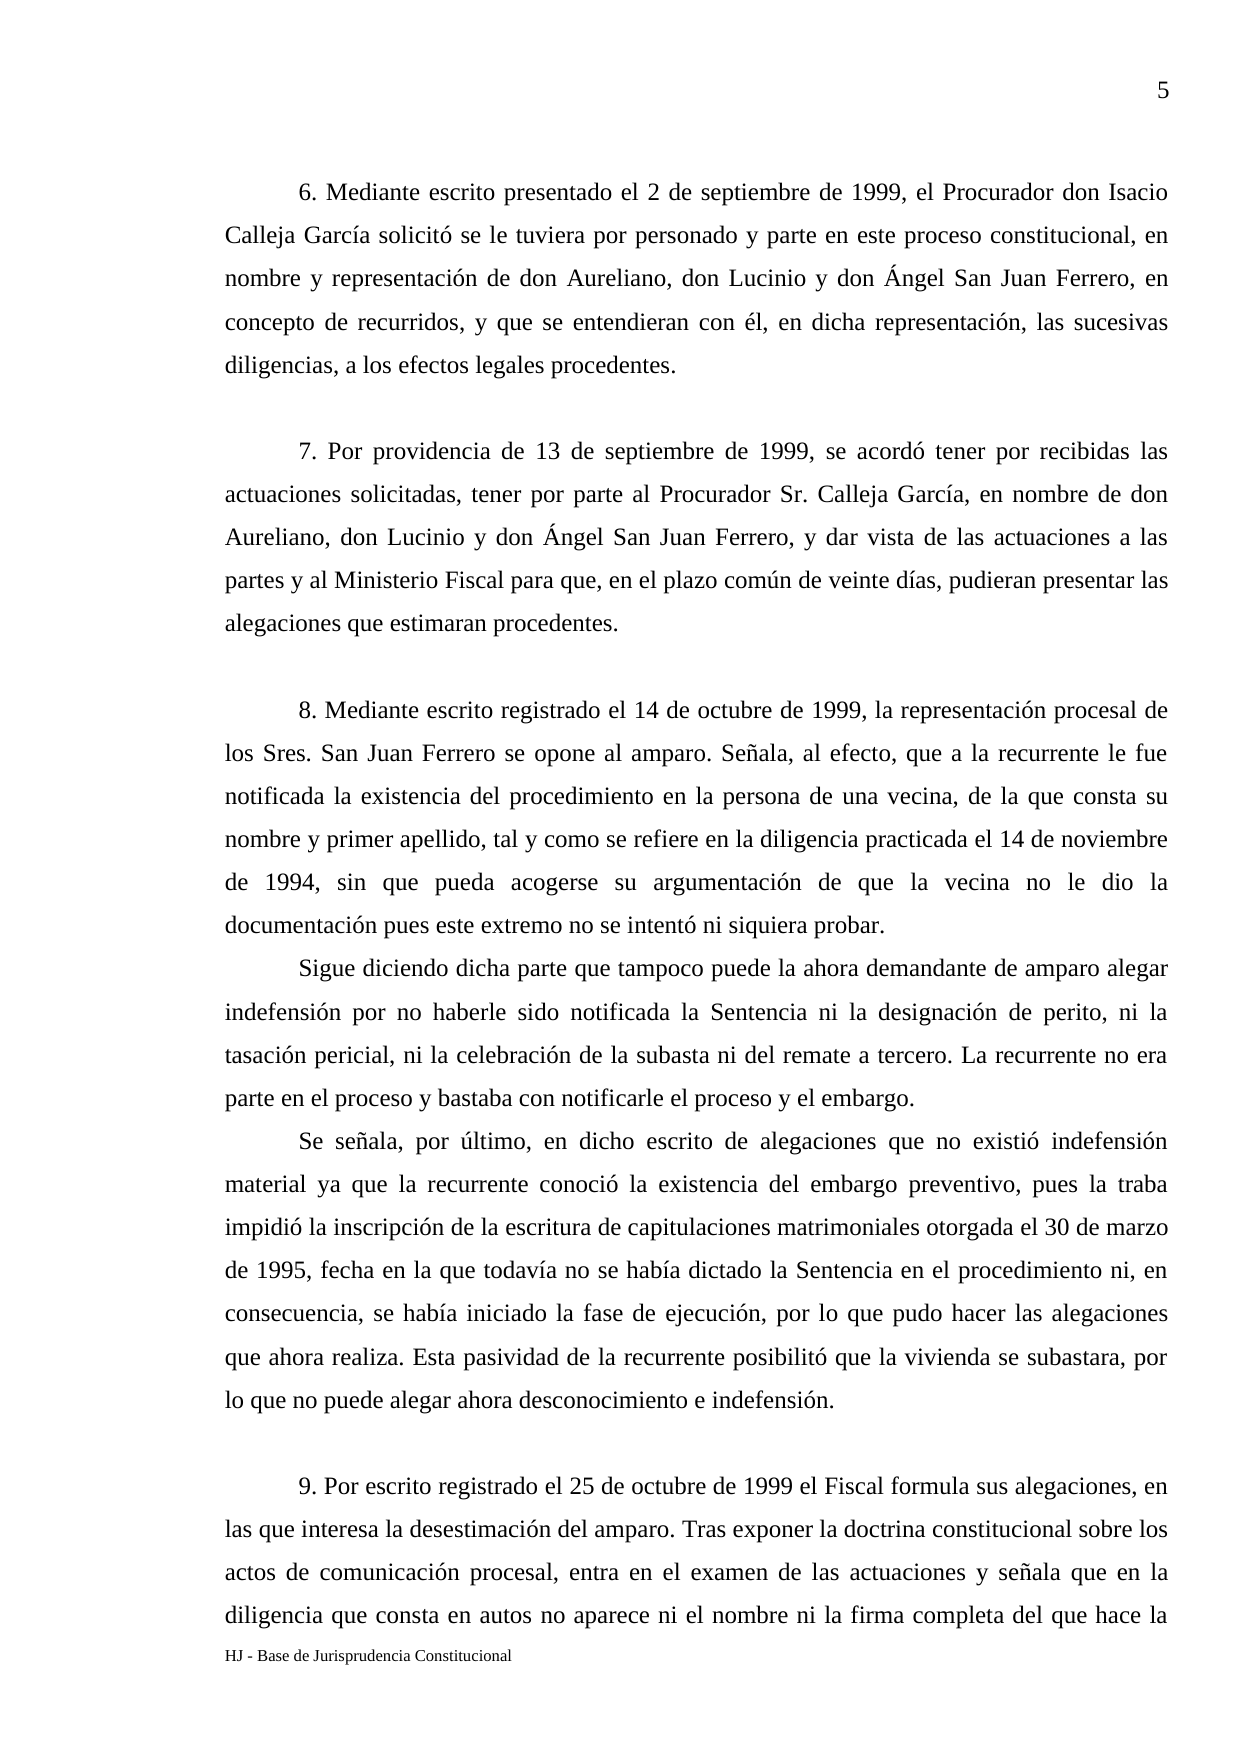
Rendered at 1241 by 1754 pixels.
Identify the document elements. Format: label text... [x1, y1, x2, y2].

text 7. Por providencia de 13 de septiembre de 1999, se acordó tener por recibidas las actuaciones solicitadas, tener por parte al Procurador Sr. Calleja García, en nombre de don Aureliano, don Lucinio y don Ángel San Juan Ferrero, y dar vista de las actuaciones a las partes y al Ministerio Fiscal para que, en el plazo común de veinte días, pudieran presentar las alegaciones que estimaran procedentes. [224, 436, 1169, 637]
text Se señala, por último, en dicho escrito de alegaciones que no existió indefensión material ya que la recurrente conoció la existencia del embargo preventivo, pues la traba impidió la inscripción de la escritura de capitulaciones matrimoniales otorgada el 30 de marzo de 1995, fecha en la que todavía no se había dictado la Sentencia en el procedimiento ni, en consecuencia, se había iniciado la fase de ejecución, por lo que pudo hacer las alegaciones que ahora realiza. Esta pasividad de la recurrente posibilitó que la vivienda se subastara, por lo que no puede alegar ahora desconocimiento e indefensión. [224, 1126, 1169, 1413]
text 8. Mediante escrito registrado el 14 de octubre de 1999, la representación procesal de los Sres. San Juan Ferrero se opone al amparo. Señala, al efecto, que a la recurrente le fue notificada la existencia del procedimiento en la persona de una vecina, de la que consta su nombre y primer apellido, tal y como se refiere en la diligencia practicada el 14 de noviembre de 1994, sin que pueda acogerse su argumentación de que la vecina no le dio la documentación pues este extremo no se intentó ni siquiera probar. [224, 695, 1169, 939]
text Sigue diciendo dicha parte que tampoco puede la ahora demandante de amparo alegar indefensión por no haberle sido notificada la Sentencia ni la designación de perito, ni la tasación pericial, ni la celebración de la subasta ni del remate a tercero. La recurrente no era parte en el proceso y bastaba con notificarle el proceso y el embargo. [224, 953, 1169, 1112]
text 6. Mediante escrito presentado el 2 de septiembre de 1999, el Procurador don Isacio Calleja García solicitó se le tuviera por personado y parte en este proceso constitucional, en nombre y representación de don Aureliano, don Lucinio y don Ángel San Juan Ferrero, en concepto de recurridos, y que se entendieran con él, en dicha representación, las sucesivas diligencias, a los efectos legales procedentes. [224, 177, 1169, 378]
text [224, 1471, 1169, 1629]
